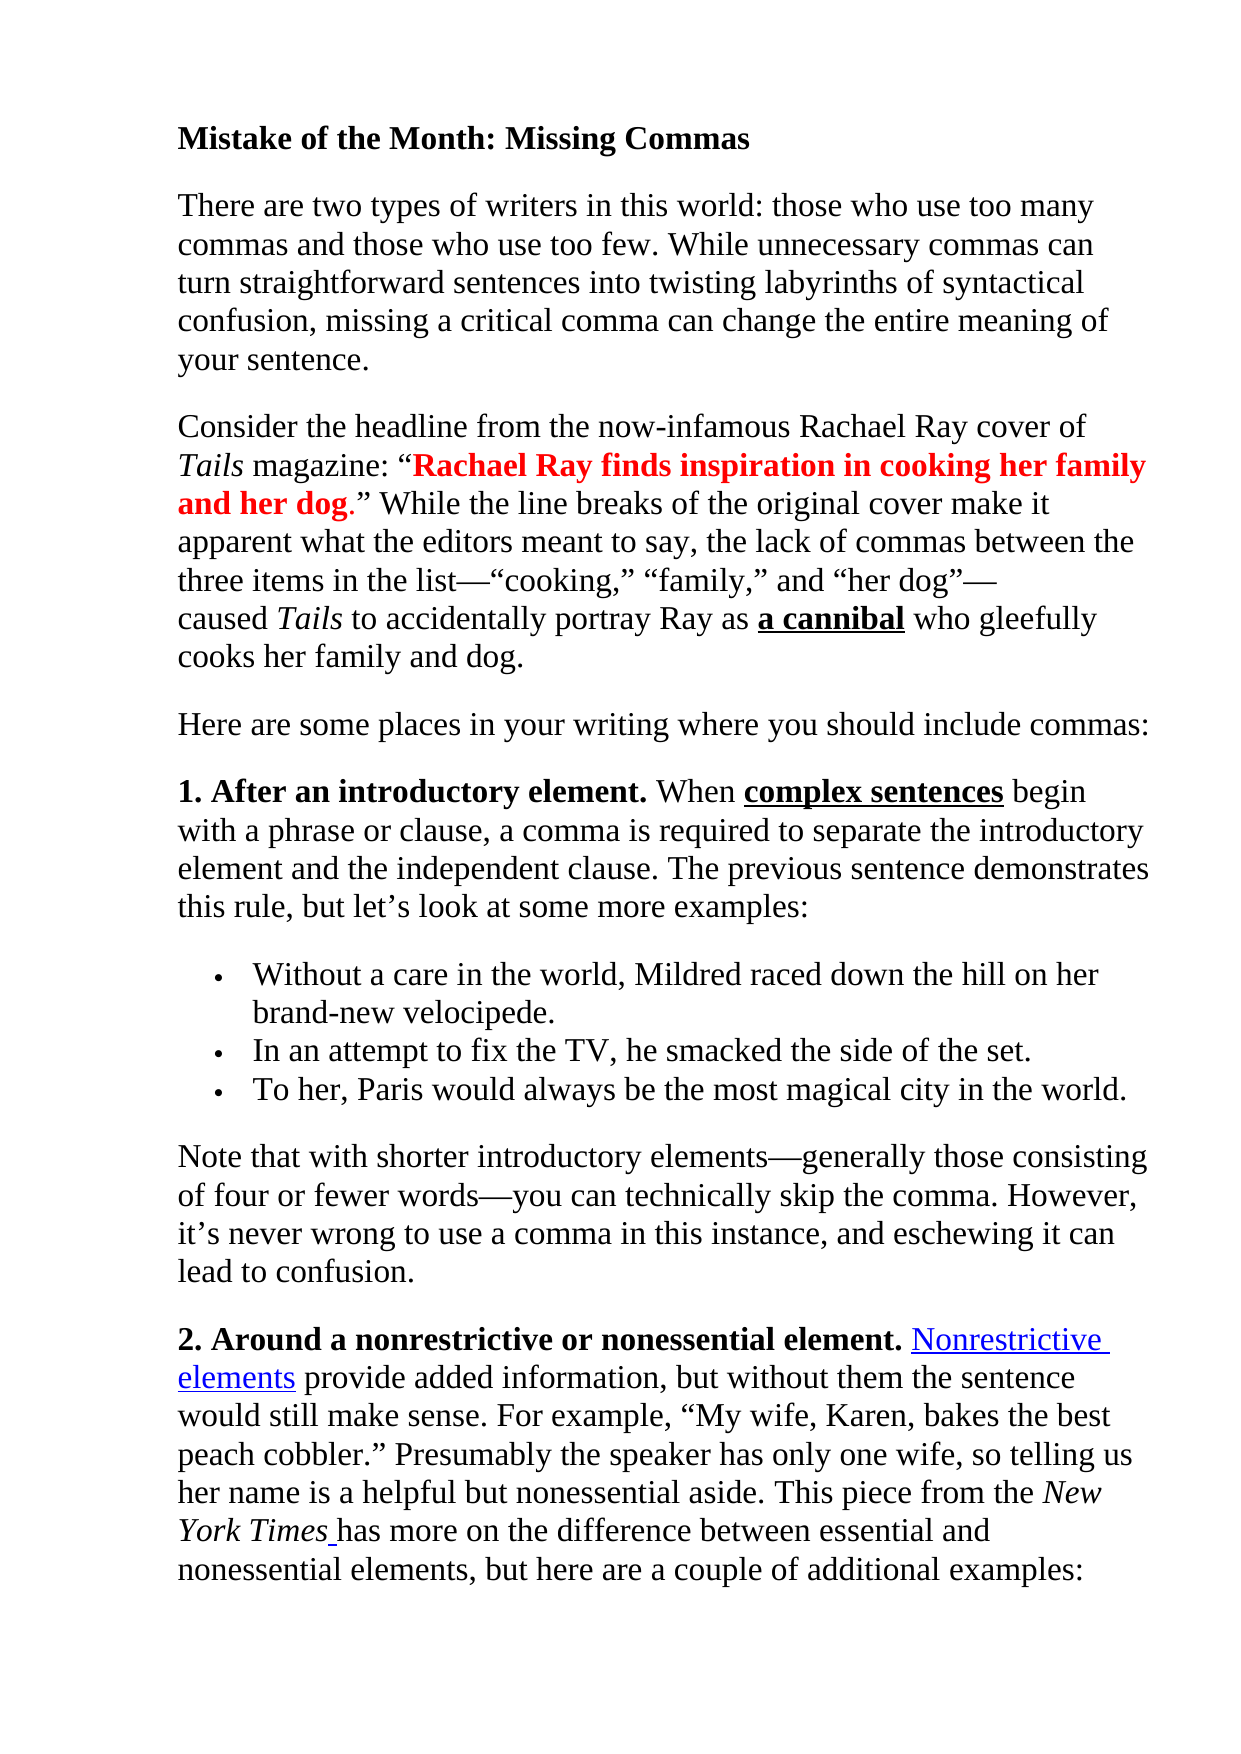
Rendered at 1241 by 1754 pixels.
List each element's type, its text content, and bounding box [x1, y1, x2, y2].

list Without a care in the world, Mildred raced down the hill on her brand-new velocipede. [215, 954, 1152, 1031]
text There are two types of writers in this world: those who use too many commas and those who use too few. While unnecessary commas can turn straightforward sentences into twisting labyrinths of syntactical confusion, missing a critical comma can change the entire meaning of your sentence. [177, 186, 1152, 377]
list To her, Paris would always be the most magical city in the world. [215, 1069, 1152, 1107]
text 1. After an introductory element. When complex sentences begin with a phrase or clause, a comma is required to separate the introductory element and the independent clause. The previous sentence demonstrates this rule, but let’s look at some more examples: [177, 771, 1152, 925]
text Consider the headline from the now-infamous Rachael Ray cover of Tails magazine: “Rachael Ray finds inspiration in cooking her family and her dog.” While the line breaks of the original cover make it apparent what the editors meant to say, the lack of commas between the three items in the list—“cooking,” “family,” and “her dog”—caused Tails to accidentally portray Ray as a cannibal who gleefully cooks her family and dog. [177, 406, 1152, 675]
text Here are some places in your writing where you should include commas: [177, 704, 1152, 742]
list In an attempt to fix the TV, he smacked the side of the set. [215, 1031, 1152, 1069]
text 2. Around a nonrestrictive or nonessential element. Nonrestrictive elements provide added information, but without them the sentence would still make sense. For example, “My wife, Karen, bakes the best peach cobbler.” Presumably the speaker has only one wife, so telling us her name is a helpful but nonessential aside. This piece from the New York Times has more on the difference between essential and nonessential elements, but here are a couple of additional examples: [177, 1319, 1152, 1587]
text Mistake of the Month: Missing Commas [177, 118, 1152, 156]
text Note that with shorter introductory elements—generally those consisting of four or fewer words—you can technically skip the comma. However, it’s never wrong to use a comma in this instance, and eschewing it can lead to confusion. [177, 1136, 1152, 1290]
